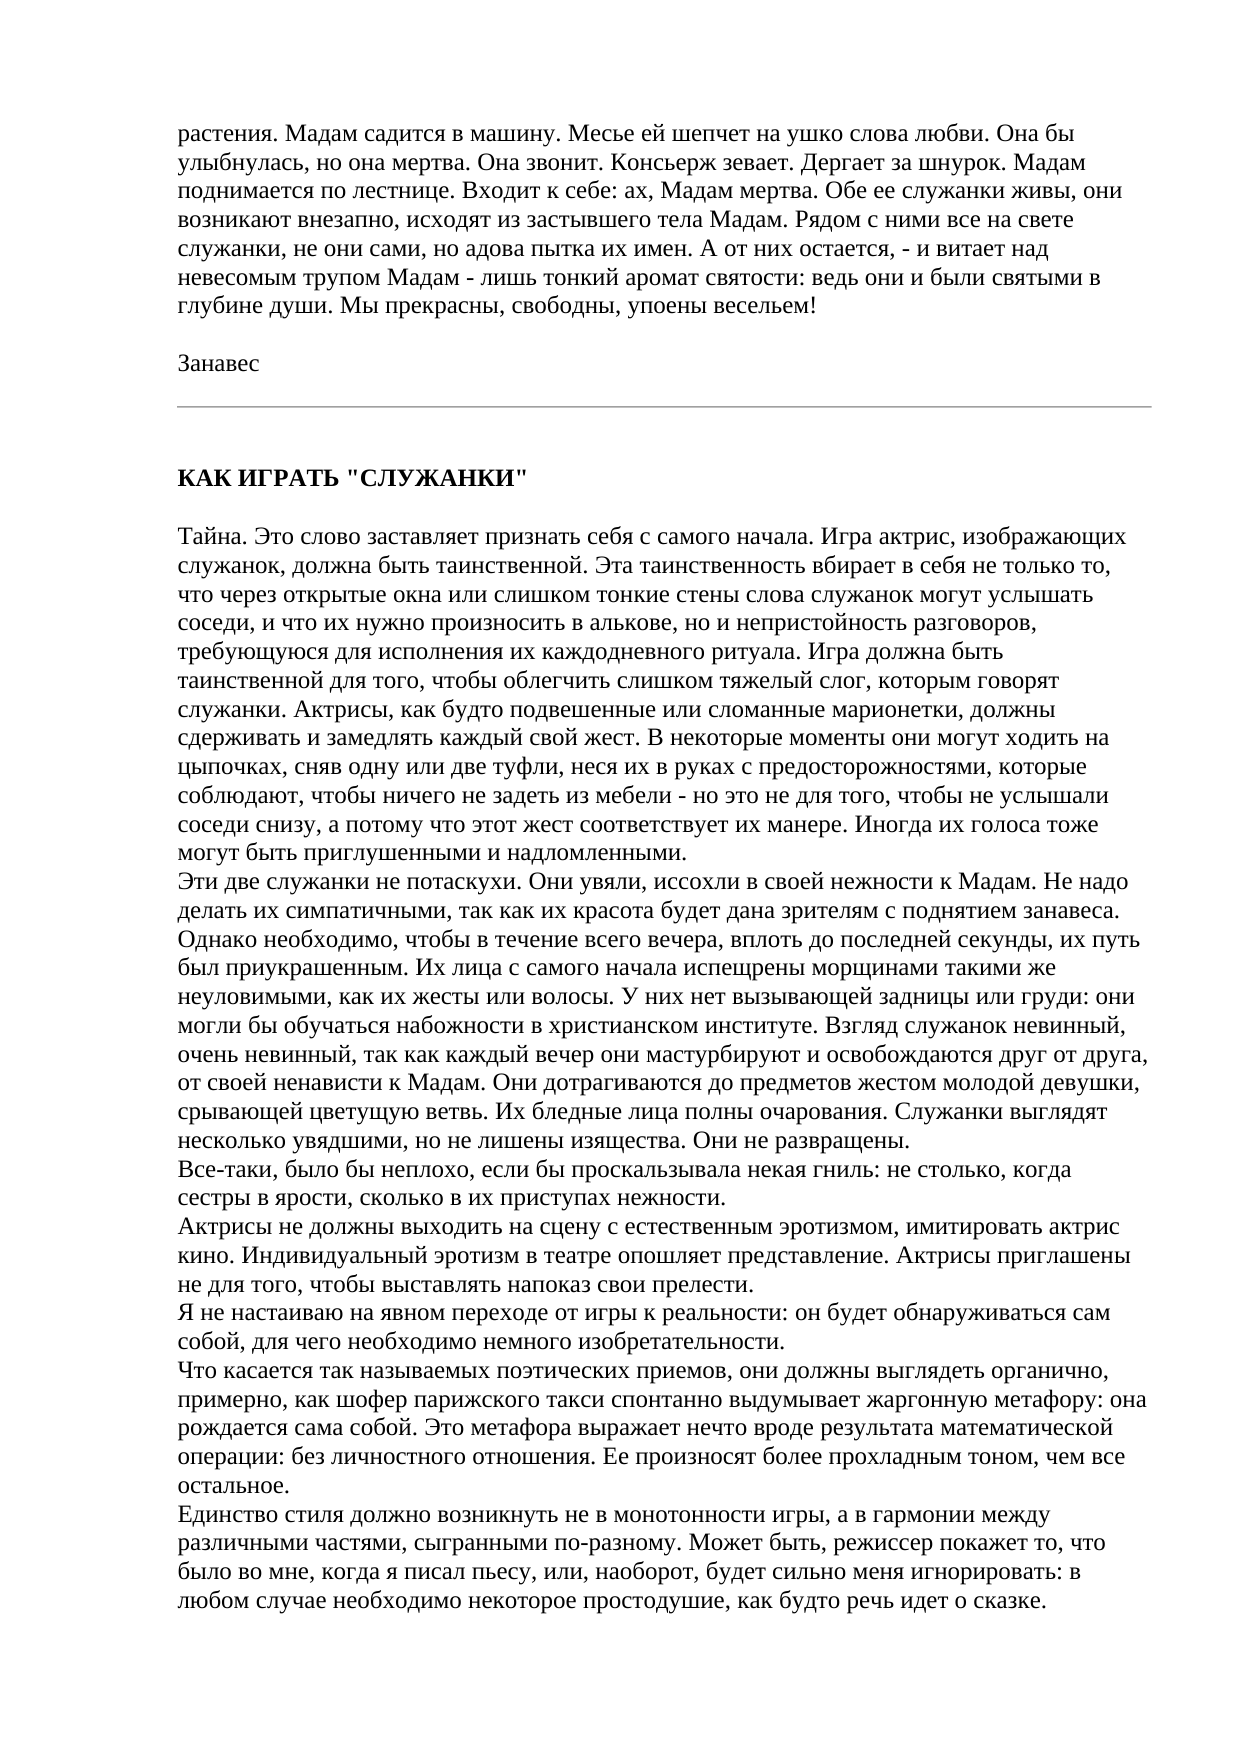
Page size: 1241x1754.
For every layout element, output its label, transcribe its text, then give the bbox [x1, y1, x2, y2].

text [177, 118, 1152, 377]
text КАК ИГРАТЬ "СЛУЖАНКИ" [177, 463, 1152, 492]
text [177, 521, 1152, 1614]
